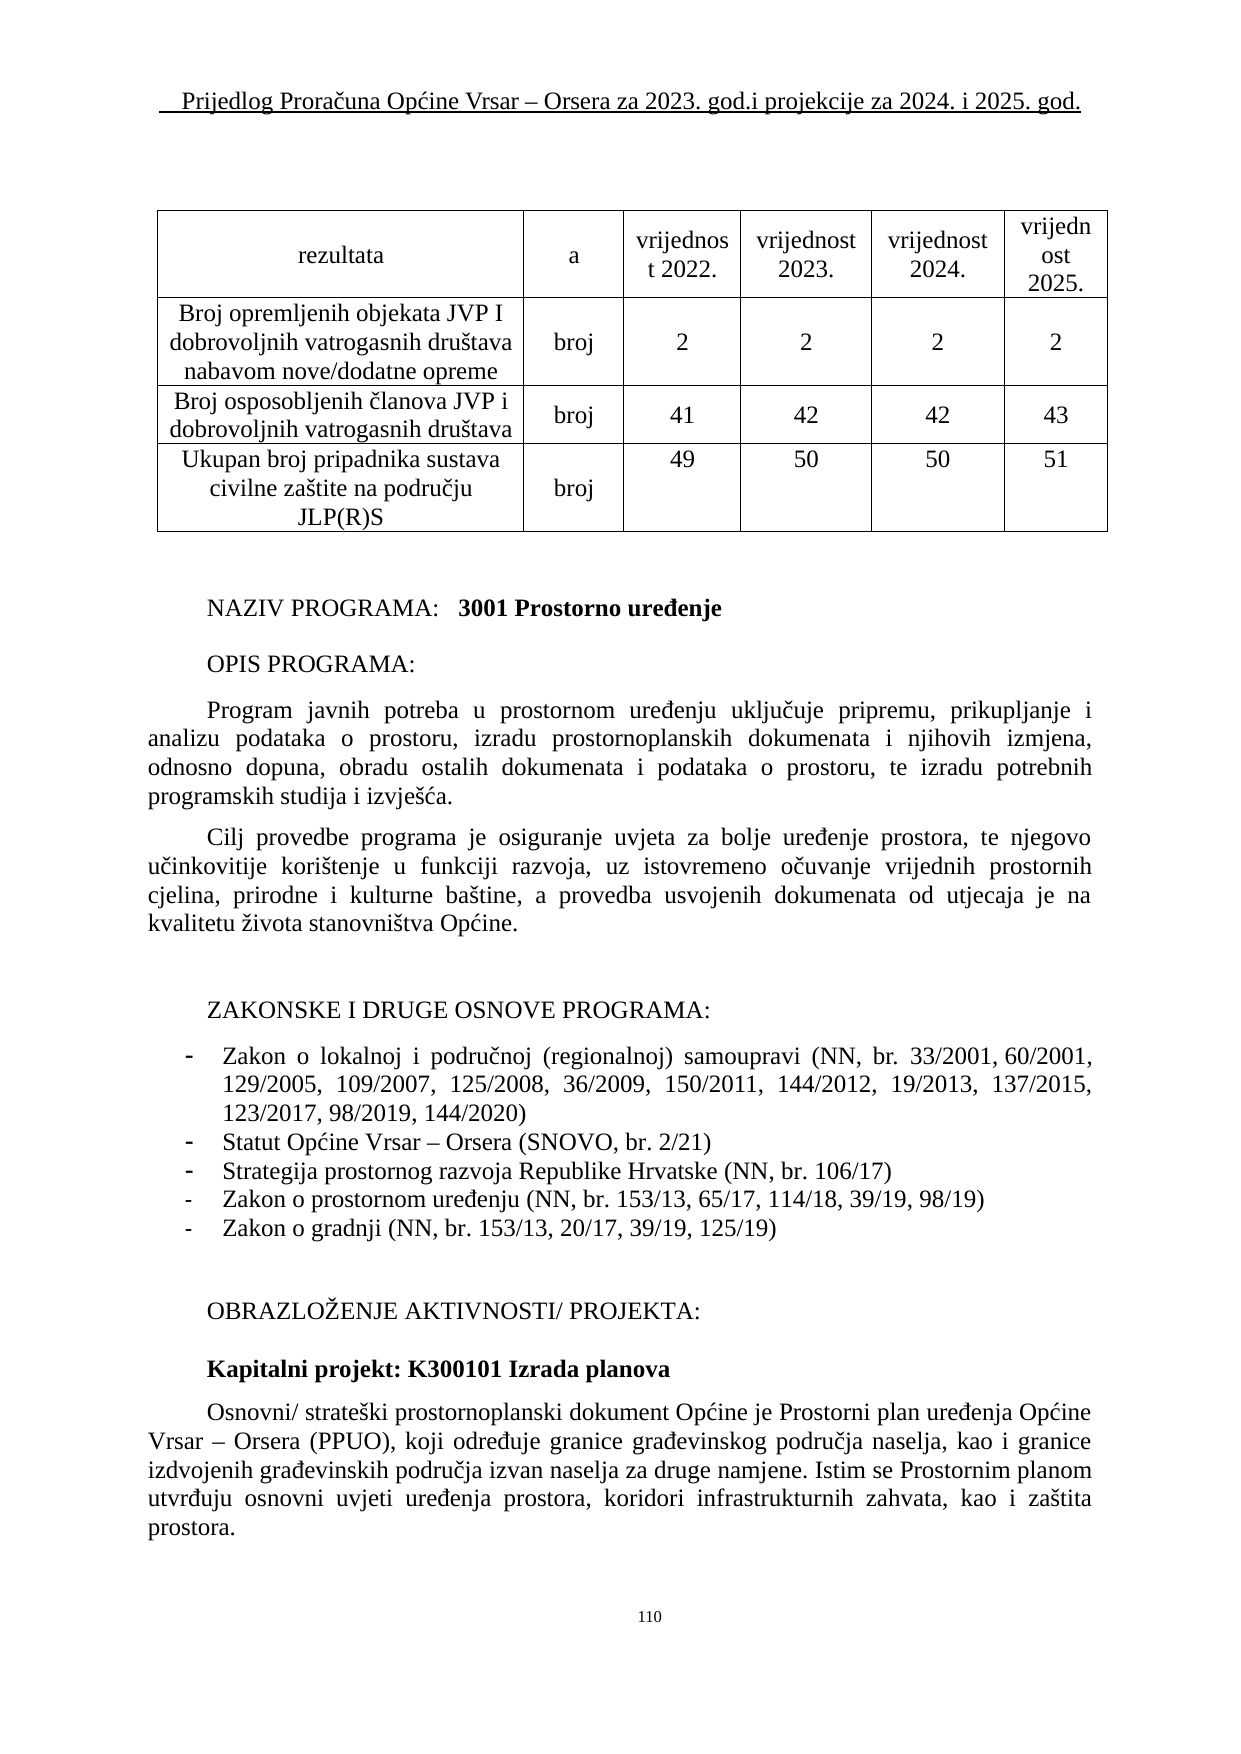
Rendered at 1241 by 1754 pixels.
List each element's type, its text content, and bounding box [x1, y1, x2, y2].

text OBRAZLOŽENJE AKTIVNOSTI/ PROJEKTA: [148, 1296, 1093, 1324]
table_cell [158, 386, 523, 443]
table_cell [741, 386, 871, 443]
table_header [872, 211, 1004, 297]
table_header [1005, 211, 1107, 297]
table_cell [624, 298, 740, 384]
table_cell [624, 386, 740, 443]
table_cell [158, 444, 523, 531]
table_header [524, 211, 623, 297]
text Osnovni/ strateški prostornoplanski dokument Općine je Prostorni plan uređenja Općine Vrsar – Orsera (PPUO), koji određuje granice građevinskog područja naselja, kao i granice izdvojenih građevinskih područja izvan naselja za druge namjene. Istim se Prostornim planom utvrđuju osnovni uvjeti uređenja prostora, koridori infrastrukturnih zahvata, kao i zaštita prostora. [148, 1397, 1093, 1541]
text Kapitalni projekt: K300101 Izrada planova [148, 1354, 1093, 1382]
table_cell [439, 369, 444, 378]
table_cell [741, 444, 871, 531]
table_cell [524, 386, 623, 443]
list Zakon o gradnji (NN, br. 153/13, 20/17, 39/19, 125/19) [185, 1213, 1093, 1242]
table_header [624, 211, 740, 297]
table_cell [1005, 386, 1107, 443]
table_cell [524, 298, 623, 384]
list Zakon o prostornom uređenju (NN, br. 153/13, 65/17, 114/18, 39/19, 98/19) [185, 1184, 1093, 1213]
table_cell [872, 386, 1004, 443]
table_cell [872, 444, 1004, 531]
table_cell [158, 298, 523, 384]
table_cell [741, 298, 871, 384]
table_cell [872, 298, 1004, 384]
list Strategija prostornog razvoja Republike Hrvatske (NN, br. 106/17) [185, 1156, 1093, 1184]
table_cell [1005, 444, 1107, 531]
list Zakon o lokalnoj i područnoj (regionalnoj) samoupravi (NN, br. 33/2001, 60/2001, 129/2005, 109/2007, 125/2008, 36/2009, 150/2011, 144/2012, 19/2013, 137/2015, 123/2017, 98/2019, 144/2020) [185, 1041, 1093, 1127]
text OPIS PROGRAMA: [148, 649, 1093, 678]
text NAZIV PROGRAMA: 3001 Prostorno uređenje [148, 593, 1093, 622]
text ZAKONSKE I DRUGE OSNOVE PROGRAMA: [148, 995, 1093, 1024]
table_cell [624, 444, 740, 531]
list Statut Općine Vrsar – Orsera (SNOVO, br. 2/21) [185, 1127, 1093, 1156]
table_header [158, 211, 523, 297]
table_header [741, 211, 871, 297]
text Program javnih potreba u prostornom uređenju uključuje pripremu, prikupljanje i analizu podataka o prostoru, izradu prostornoplanskih dokumenata i njihovih izmjena, odnosno dopuna, obradu ostalih dokumenata i podataka o prostoru, te izradu potrebnih programskih studija i izvješća. [148, 695, 1093, 810]
text Cilj provedbe programa je osiguranje uvjeta za bolje uređenje prostora, te njegovo učinkovitije korištenje u funkciji razvoja, uz istovremeno očuvanje vrijednih prostornih cjelina, prirodne i kulturne baštine, a provedba usvojenih dokumenata od utjecaja je na kvalitetu života stanovništva Općine. [148, 822, 1093, 937]
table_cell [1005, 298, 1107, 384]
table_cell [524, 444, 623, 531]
